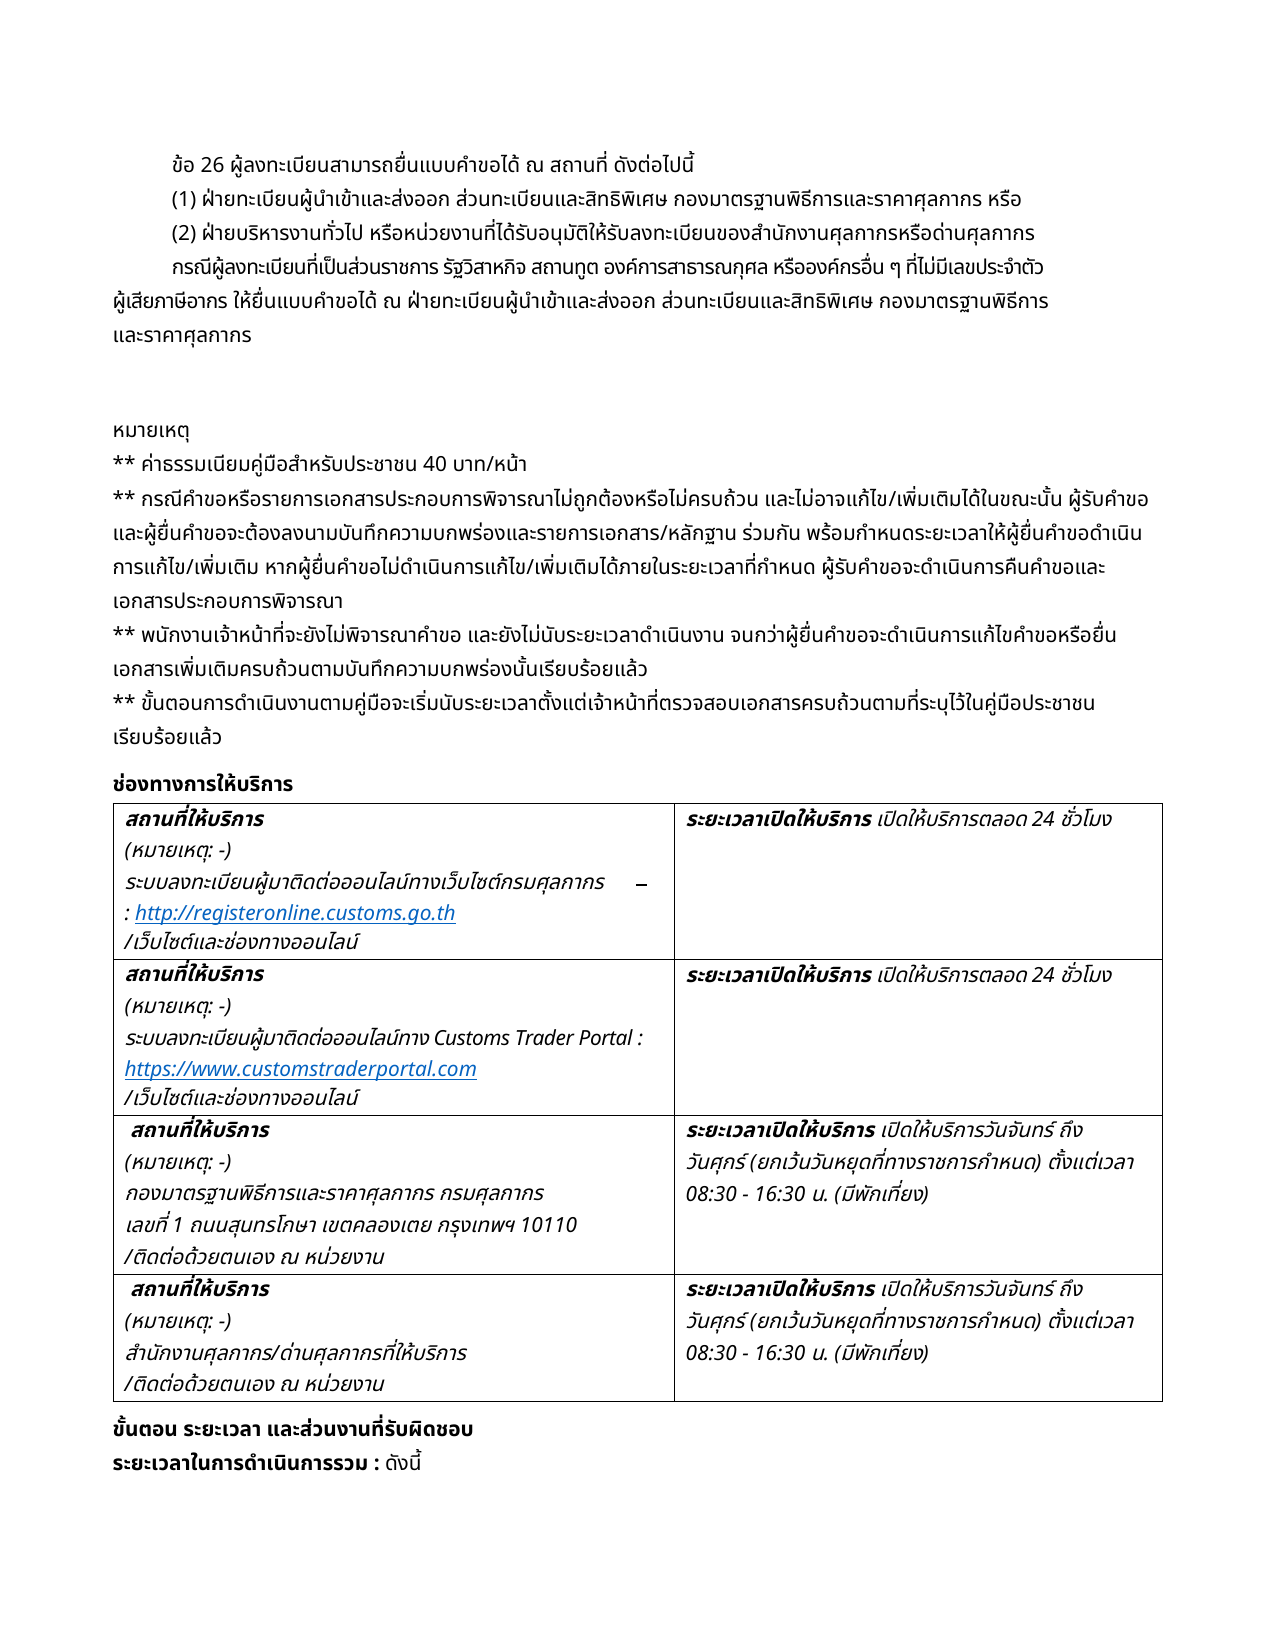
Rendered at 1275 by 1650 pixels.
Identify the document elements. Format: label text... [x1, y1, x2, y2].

text (2) ฝ่ายบริหารงานทั่วไป หรือหน่วยงานที่ได้รับอนุมัติให้รับลงทะเบียนของสำนักงานศุลกากรหรือด่านศุลกากร [112, 218, 1162, 250]
text ขั้นตอน ระยะเวลา และส่วนงานที่รับผิดชอบ [112, 1414, 1162, 1446]
text หมายเหตุ ** ค่าธรรมเนียมคู่มือสำหรับประชาชน 40 บาท/หน้า ** กรณีคำขอหรือรายการเอกสารประกอบการพิจารณาไม่ถูกต้องหรือไม่ครบถ้วน และไม่อาจแก้ไข/เพิ่มเติมได้ในขณะนั้น ผู้รับคำขอและผู้ยื่นคำขอจะต้องลงนามบันทึกความบกพร่องและรายการเอกสาร/หลักฐาน ร่วมกัน พร้อมกำหนดระยะเวลาให้ผู้ยื่นคำขอดำเนินการแก้ไข/เพิ่มเติม หากผู้ยื่นคำขอไม่ดำเนินการแก้ไข/เพิ่มเติมได้ภายในระยะเวลาที่กำหนด ผู้รับคำขอจะดำเนินการคืนคำขอและเอกสารประกอบการพิจารณา ** พนักงานเจ้าหน้าที่จะยังไม่พิจารณาคำขอ และยังไม่นับระยะเวลาดำเนินงาน จนกว่าผู้ยื่นคำขอจะดำเนินการแก้ไขคำขอหรือยื่นเอกสารเพิ่มเติมครบถ้วนตามบันทึกความบกพร่องนั้นเรียบร้อยแล้ว ** ขั้นตอนการดำเนินงานตามคู่มือจะเริ่มนับระยะเวลาตั้งแต่เจ้าหน้าที่ตรวจสอบเอกสารครบถ้วนตามที่ระบุไว้ในคู่มือประชาชนเรียบร้อยแล้ว [112, 416, 1162, 754]
table_cell ระยะเวลาเปิดให้บริการ เปิดให้บริการวันจันทร์ ถึง วันศุกร์ (ยกเว้นวันหยุดที่ทางราชการกำหนด) ตั้งแต่เวลา 08:30 - 16:30 น. (มีพักเที่ยง) [675, 1116, 1162, 1273]
text กรณีผู้ลงทะเบียนที่เป็นส่วนราชการ รัฐวิสาหกิจ สถานทูต องค์การสาธารณกุศล หรือองค์กรอื่น ๆ ที่ไม่มีเลขประจำตัว ผู้เสียภาษีอากร ให้ยื่นแบบคำขอได้ ณ ฝ่ายทะเบียนผู้นำเข้าและส่งออก ส่วนทะเบียนและสิทธิพิเศษ กองมาตรฐานพิธีการ และราคาศุลกากร [112, 252, 1162, 352]
table_cell ระยะเวลาเปิดให้บริการ เปิดให้บริการตลอด 24 ชั่วโมง [675, 960, 1162, 1114]
text ข้อ 26 ผู้ลงทะเบียนสามารถยื่นแบบคำขอได้ ณ สถานที่ ดังต่อไปนี้ [112, 150, 1162, 182]
table_cell สถานที่ให้บริการ (หมายเหตุ: -) สำนักงานศุลกากร/ด่านศุลกากรที่ให้บริการ /ติดต่อด้วยตนเอง ณ หน่วยงาน [114, 1275, 674, 1401]
text (1) ฝ่ายทะเบียนผู้นำเข้าและส่งออก ส่วนทะเบียนและสิทธิพิเศษ กองมาตรฐานพิธีการและราคาศุลกากร หรือ [112, 184, 1162, 216]
table_header ระยะเวลาเปิดให้บริการ เปิดให้บริการตลอด 24 ชั่วโมง [675, 804, 1162, 959]
table_cell ระยะเวลาเปิดให้บริการ เปิดให้บริการวันจันทร์ ถึง วันศุกร์ (ยกเว้นวันหยุดที่ทางราชการกำหนด) ตั้งแต่เวลา 08:30 - 16:30 น. (มีพักเที่ยง) [675, 1275, 1162, 1401]
text ระยะเวลาในการดำเนินการรวม : ดังนี้ [112, 1448, 1162, 1480]
text ช่องทางการให้บริการ [112, 769, 1162, 800]
table_cell สถานที่ให้บริการ (หมายเหตุ: -) ระบบลงทะเบียนผู้มาติดต่อออนไลน์ทาง Customs Trader Portal : https://www.customstraderportal.com /เว็บไซต์และช่องทางออนไลน์ [114, 960, 674, 1114]
table_cell สถานที่ให้บริการ (หมายเหตุ: -) กองมาตรฐานพิธีการและราคาศุลกากร กรมศุลกากร เลขที่ 1 ถนนสุนทรโกษา เขตคลองเตย กรุงเทพฯ 10110 /ติดต่อด้วยตนเอง ณ หน่วยงาน [114, 1116, 674, 1273]
table_header สถานที่ให้บริการ (หมายเหตุ: -) ระบบลงทะเบียนผู้มาติดต่อออนไลน์ทางเว็บไซต์กรมศุลกากร : http://registeronline.customs.go.th /เว็บไซต์และช่องทางออนไลน์ [114, 804, 674, 959]
